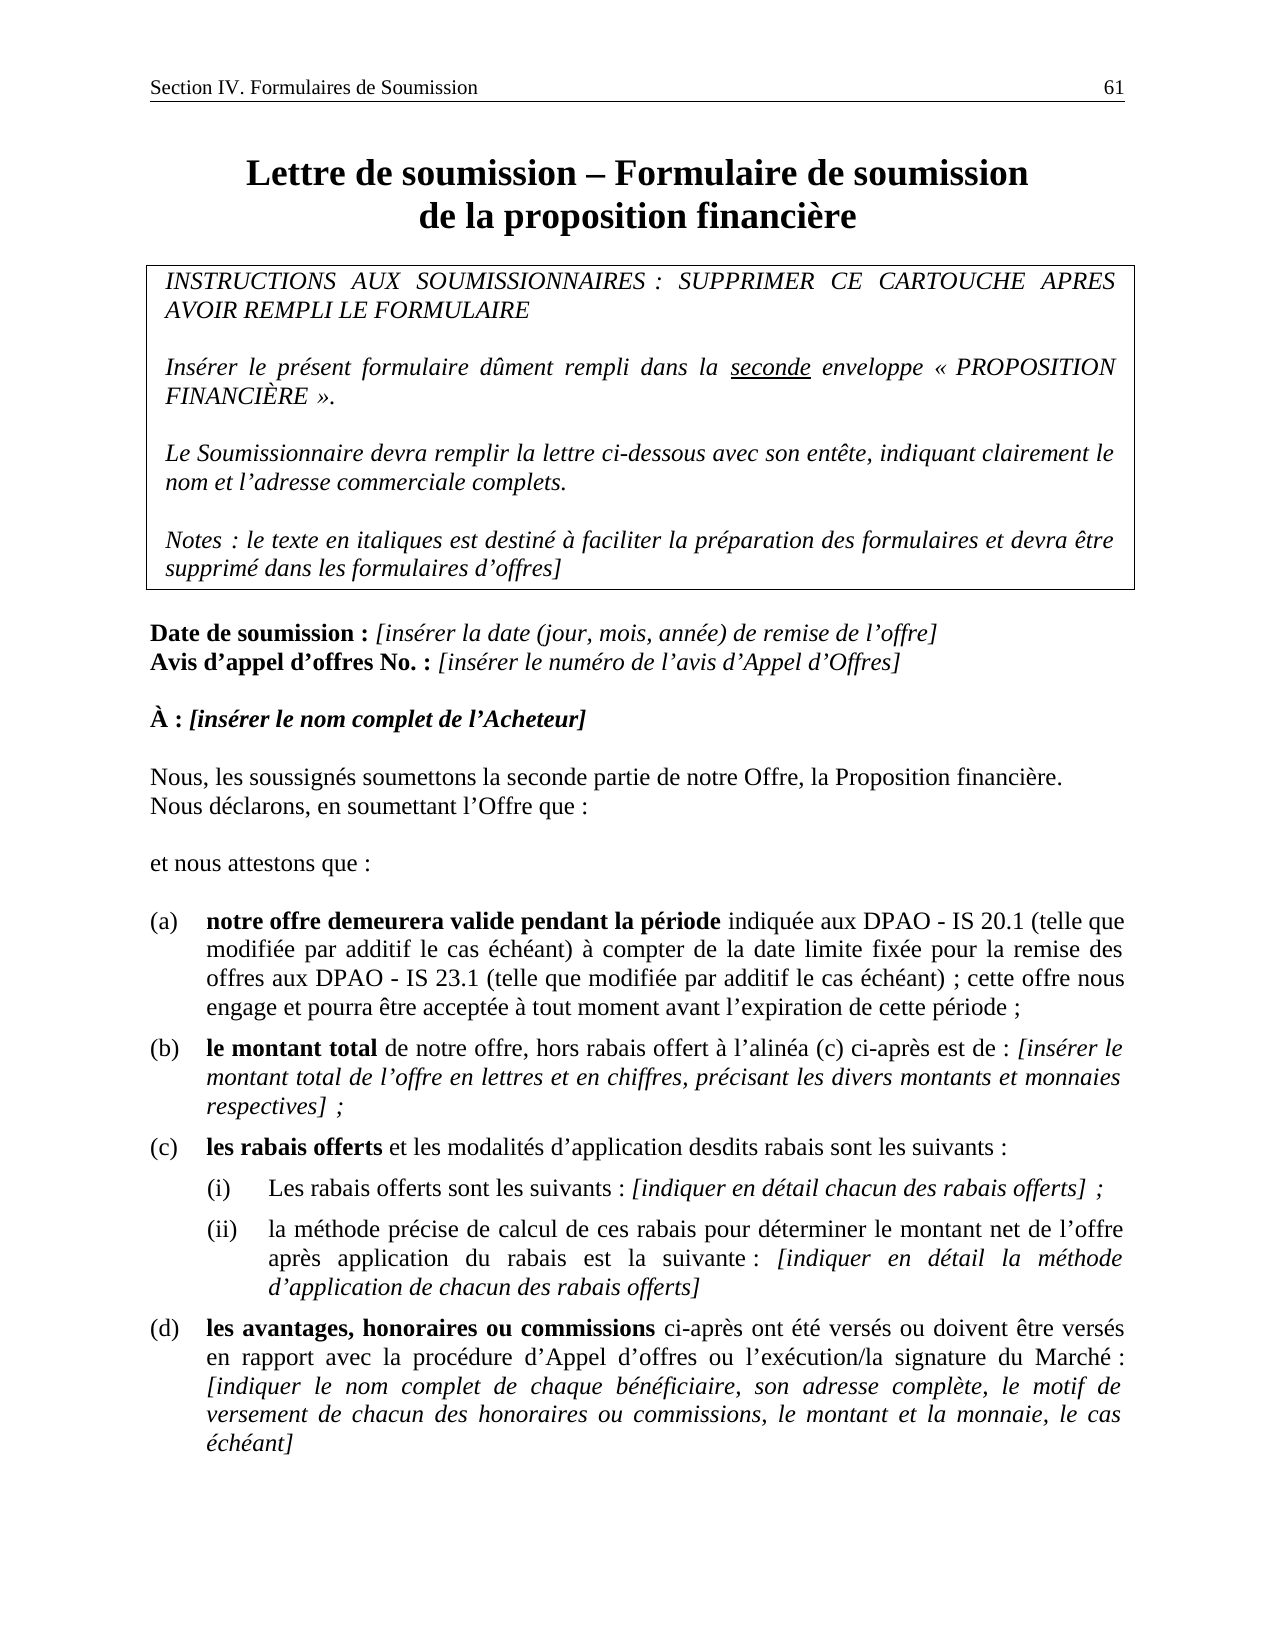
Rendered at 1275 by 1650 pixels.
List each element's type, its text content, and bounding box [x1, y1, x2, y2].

table_header INSTRUCTIONS AUX SOUMISSIONNAIRES : SUPPRIMER CE CARTOUCHE APRES AVOIR REMPLI LE FORMULAIRE Insérer le présent formulaire dûment rempli dans la seconde enveloppe « PROPOSITION FINANCIÈRE ». Le Soumissionnaire devra remplir la lettre ci-dessous avec son entête, indiquant clairement le nom et l’adresse commerciale complets. Notes : le texte en italiques est destiné à faciliter la préparation des formulaires et devra être supprimé dans les formulaires d’offres] [147, 266, 1134, 588]
list les rabais offerts et les modalités d’application desdits rabais sont les suivants : [150, 1132, 1125, 1161]
list le montant total de notre offre, hors rabais offert à l’alinéa (c) ci-après est de : [insérer le montant total de l’offre en lettres et en chiffres, précisant les divers montants et monnaies respectives] ; [150, 1033, 1125, 1119]
text et nous attestons que : [150, 848, 1125, 877]
text Avis d’appel d’offres No. : [insérer le numéro de l’avis d’Appel d’Offres] [150, 647, 1125, 676]
text Nous déclarons, en soumettant l’Offre que : [150, 791, 1125, 819]
text Nous, les soussignés soumettons la seconde partie de notre Offre, la Proposition financière. [150, 762, 1125, 791]
list les avantages, honoraires ou commissions ci-après ont été versés ou doivent être versés en rapport avec la procédure d’Appel d’offres ou l’exécution/la signature du Marché : [indiquer le nom complet de chaque bénéficiaire, son adresse complète, le motif de versement de chacun des honoraires ou commissions, le montant et la monnaie, le cas échéant] [150, 1313, 1125, 1457]
list notre offre demeurera valide pendant la période indiquée aux DPAO - IS 20.1 (telle que modifiée par additif le cas échéant) à compter de la date limite fixée pour la remise des offres aux DPAO - IS 23.1 (telle que modifiée par additif le cas échéant) ; cette offre nous engage et pourra être acceptée à tout moment avant l’expiration de cette période ; [150, 906, 1125, 1021]
text Date de soumission : [insérer la date (jour, mois, année) de remise de l’offre] [150, 618, 1125, 647]
list Les rabais offerts sont les suivants : [indiquer en détail chacun des rabais offerts] ; [207, 1173, 1125, 1202]
text À : [insérer le nom complet de l’Acheteur] [150, 704, 1125, 733]
list la méthode précise de calcul de ces rabais pour déterminer le montant net de l’offre après application du rabais est la suivante : [indiquer en détail la méthode d’application de chacun des rabais offerts] [207, 1214, 1125, 1301]
text Lettre de soumission – Formulaire de soumission de la proposition financière [150, 150, 1125, 236]
